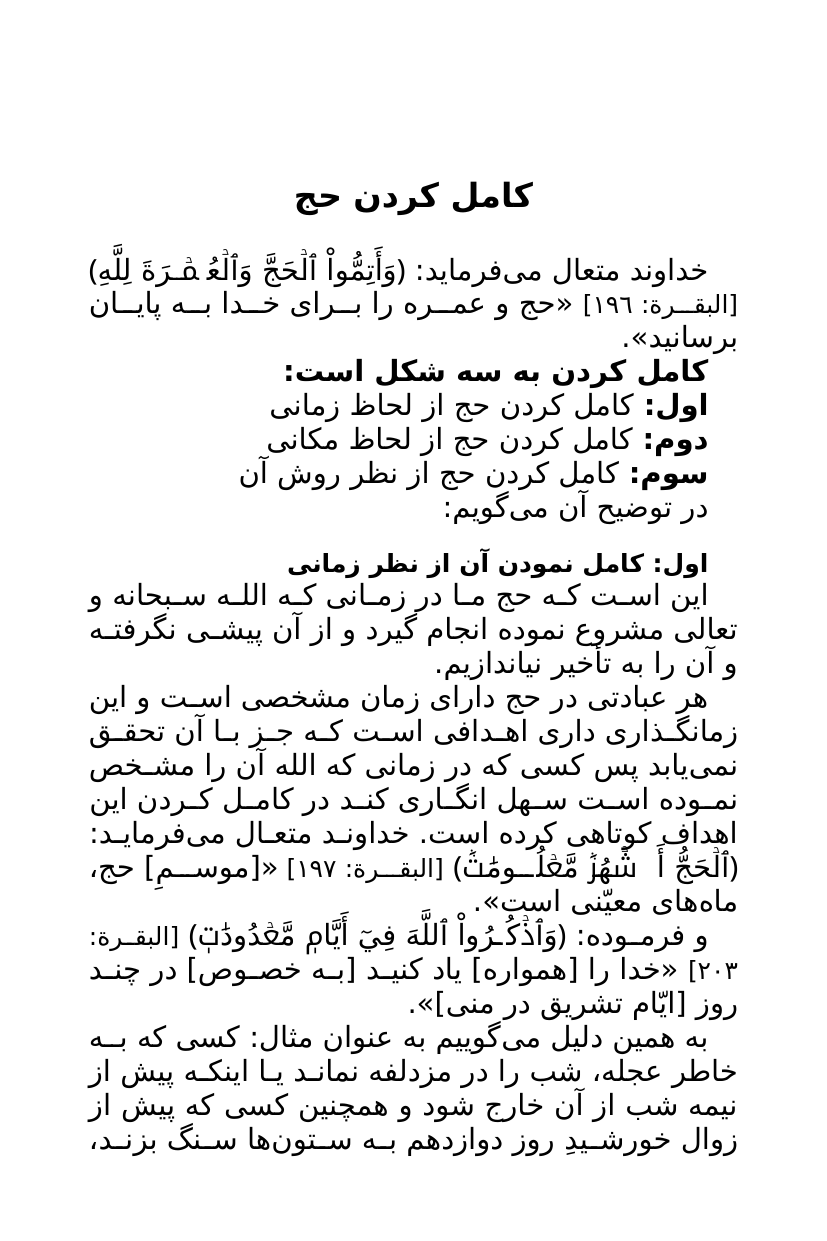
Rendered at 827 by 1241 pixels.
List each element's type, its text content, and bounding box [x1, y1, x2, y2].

text در توضیح آن می‌گویم: [89, 491, 738, 524]
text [89, 1020, 738, 1156]
text هر عبادتی در حج دارای زمان مشخصی است و این زمانگذاری داری اهدافی است که جز با آن تحقق نمی‌یابد پس کسی که در زمانی که الله آن را مشخص نموده است سهل انگاری کند در کامل کردن این اهداف کوتاهی کرده است. خداوند متعال می‌فرماید: ﴿ٱلۡحَجُّ أَشۡهُرٞ مَّعۡلُومَٰتٞ﴾ [البقرة: ١٩٧] «[موسمِ] حج، ماه‌هاى معيّنى است». [89, 681, 738, 918]
text اول: کامل نمودن آن از نظر زمانی [89, 549, 708, 579]
text و فرموده: ﴿وَٱذۡكُرُواْ ٱللَّهَ فِيٓ أَيَّامٖ مَّعۡدُودَٰتٖ﴾ [البقرة: ٢٠٣] «خدا را [همواره] ياد كنيد [به خصوص] در چند روز [ايّام تشريق در منى]». [89, 918, 738, 1020]
text خداوند متعال می‌فرماید: ﴿وَأَتِمُّواْ ٱلۡحَجَّ وَٱلۡعُمۡرَةَ لِلَّهِ﴾ [البقرة: ١٩٦] «حج و عمره را براى خدا به پايان برسانيد». [89, 253, 738, 355]
text این است که حج ما در زمانی که الله سبحانه و تعالی مشروع نموده انجام گیرد و از آن پیشی نگرفته و آن را به تأخیر نیاندازیم. [89, 579, 738, 681]
text کامل کردن به سه شکل است: [89, 355, 738, 389]
text کامل کردن حج [89, 176, 738, 215]
text اول: کامل کردن حج از لحاظ زمانی [89, 389, 738, 423]
text سوم: کامل کردن حج از نظر روش آن [89, 457, 738, 491]
text دوم: کامل کردن حج از لحاظ مکانی [89, 423, 738, 457]
